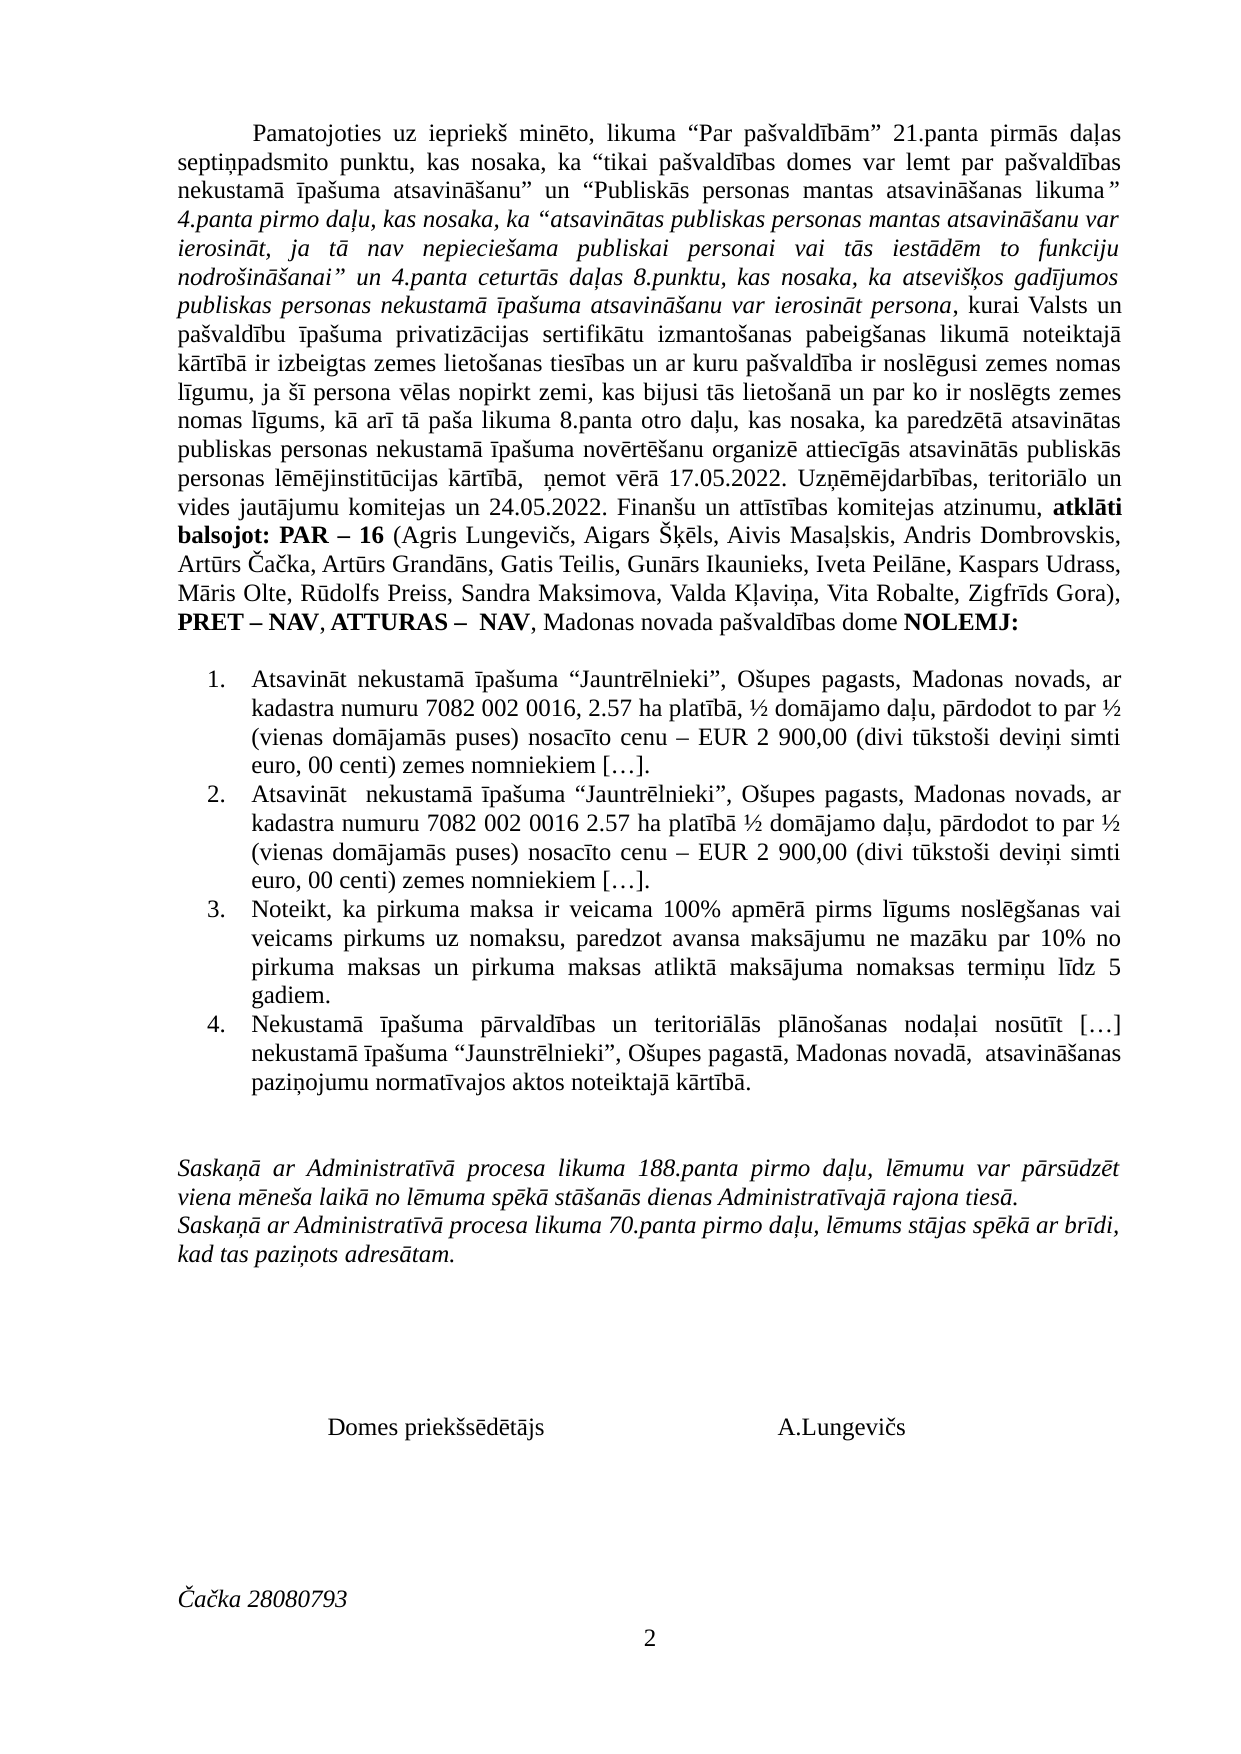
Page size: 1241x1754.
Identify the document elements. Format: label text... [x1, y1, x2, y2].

list Nekustamā īpašuma pārvaldības un teritoriālās plānošanas nodaļai nosūtīt […] nekustamā īpašuma “Jaunstrēlnieki”, Ošupes pagastā, Madonas novadā, atsavināšanas paziņojumu normatīvajos aktos noteiktajā kārtībā. [207, 1009, 1122, 1096]
list Atsavināt nekustamā īpašuma “Jauntrēlnieki”, Ošupes pagasts, Madonas novads, ar kadastra numuru 7082 002 0016 2.57 ha platībā ½ domājamo daļu, pārdodot to par ½ (vienas domājamās puses) nosacīto cenu – EUR 2 900,00 (divi tūkstoši deviņi simti euro, 00 centi) zemes nomniekiem […]. [207, 779, 1122, 894]
list Noteikt, ka pirkuma maksa ir veicama 100% apmērā pirms līgums noslēgšanas vai veicams pirkums uz nomaksu, paredzot avansa maksājumu ne mazāku par 10% no pirkuma maksas un pirkuma maksas atliktā maksājuma nomaksas termiņu līdz 5 gadiem. [207, 894, 1122, 1009]
text Čačka 28080793 [177, 1584, 1122, 1613]
text Saskaņā ar Administratīvā procesa likuma 188.panta pirmo daļu, lēmumu var pārsūdzēt viena mēneša laikā no lēmuma spēkā stāšanās dienas Administratīvajā rajona tiesā. [177, 1153, 1122, 1211]
text Domes priekšsēdētājs A.Lungevičs [252, 1412, 1122, 1441]
text Saskaņā ar Administratīvā procesa likuma 70.panta pirmo daļu, lēmums stājas spēkā ar brīdi, kad tas paziņots adresātam. [177, 1211, 1122, 1268]
text Pamatojoties uz iepriekš minēto, likuma “Par pašvaldībām” 21.panta pirmās daļas septiņpadsmito punktu, kas nosaka, ka “tikai pašvaldības domes var lemt par pašvaldības nekustamā īpašuma atsavināšanu” un “Publiskās personas mantas atsavināšanas likuma” 4.panta pirmo daļu, kas nosaka, ka “atsavinātas publiskas personas mantas atsavināšanu var ierosināt, ja tā nav nepieciešama publiskai personai vai tās iestādēm to funkciju nodrošināšanai” un 4.panta ceturtās daļas 8.punktu, kas nosaka, ka atsevišķos gadījumos publiskas personas nekustamā īpašuma atsavināšanu var ierosināt persona, kurai Valsts un pašvaldību īpašuma privatizācijas sertifikātu izmantošanas pabeigšanas likumā noteiktajā kārtībā ir izbeigtas zemes lietošanas tiesības un ar kuru pašvaldība ir noslēgusi zemes nomas līgumu, ja šī persona vēlas nopirkt zemi, kas bijusi tās lietošanā un par ko ir noslēgts zemes nomas līgums, kā arī tā paša likuma 8.panta otro daļu, kas nosaka, ka paredzētā atsavinātas publiskas personas nekustamā īpašuma novērtēšanu organizē attiecīgās atsavinātās publiskās personas lēmējinstitūcijas kārtībā, ņemot vērā 17.05.2022. Uzņēmējdarbības, teritoriālo un vides jautājumu komitejas un 24.05.2022. Finanšu un attīstības komitejas atzinumu, atklāti balsojot: PAR – 16 (Agris Lungevičs, Aigars Šķēls, Aivis Masaļskis, Andris Dombrovskis, Artūrs Čačka, Artūrs Grandāns, Gatis Teilis, Gunārs Ikaunieks, Iveta Peilāne, Kaspars Udrass, Māris Olte, Rūdolfs Preiss, Sandra Maksimova, Valda Kļaviņa, Vita Robalte, Zigfrīds Gora), PRET – NAV, ATTURAS – NAV, Madonas novada pašvaldības dome NOLEMJ: [177, 118, 1122, 636]
list Atsavināt nekustamā īpašuma “Jauntrēlnieki”, Ošupes pagasts, Madonas novads, ar kadastra numuru 7082 002 0016, 2.57 ha platībā, ½ domājamo daļu, pārdodot to par ½ (vienas domājamās puses) nosacīto cenu – EUR 2 900,00 (divi tūkstoši deviņi simti euro, 00 centi) zemes nomniekiem […]. [207, 664, 1122, 779]
